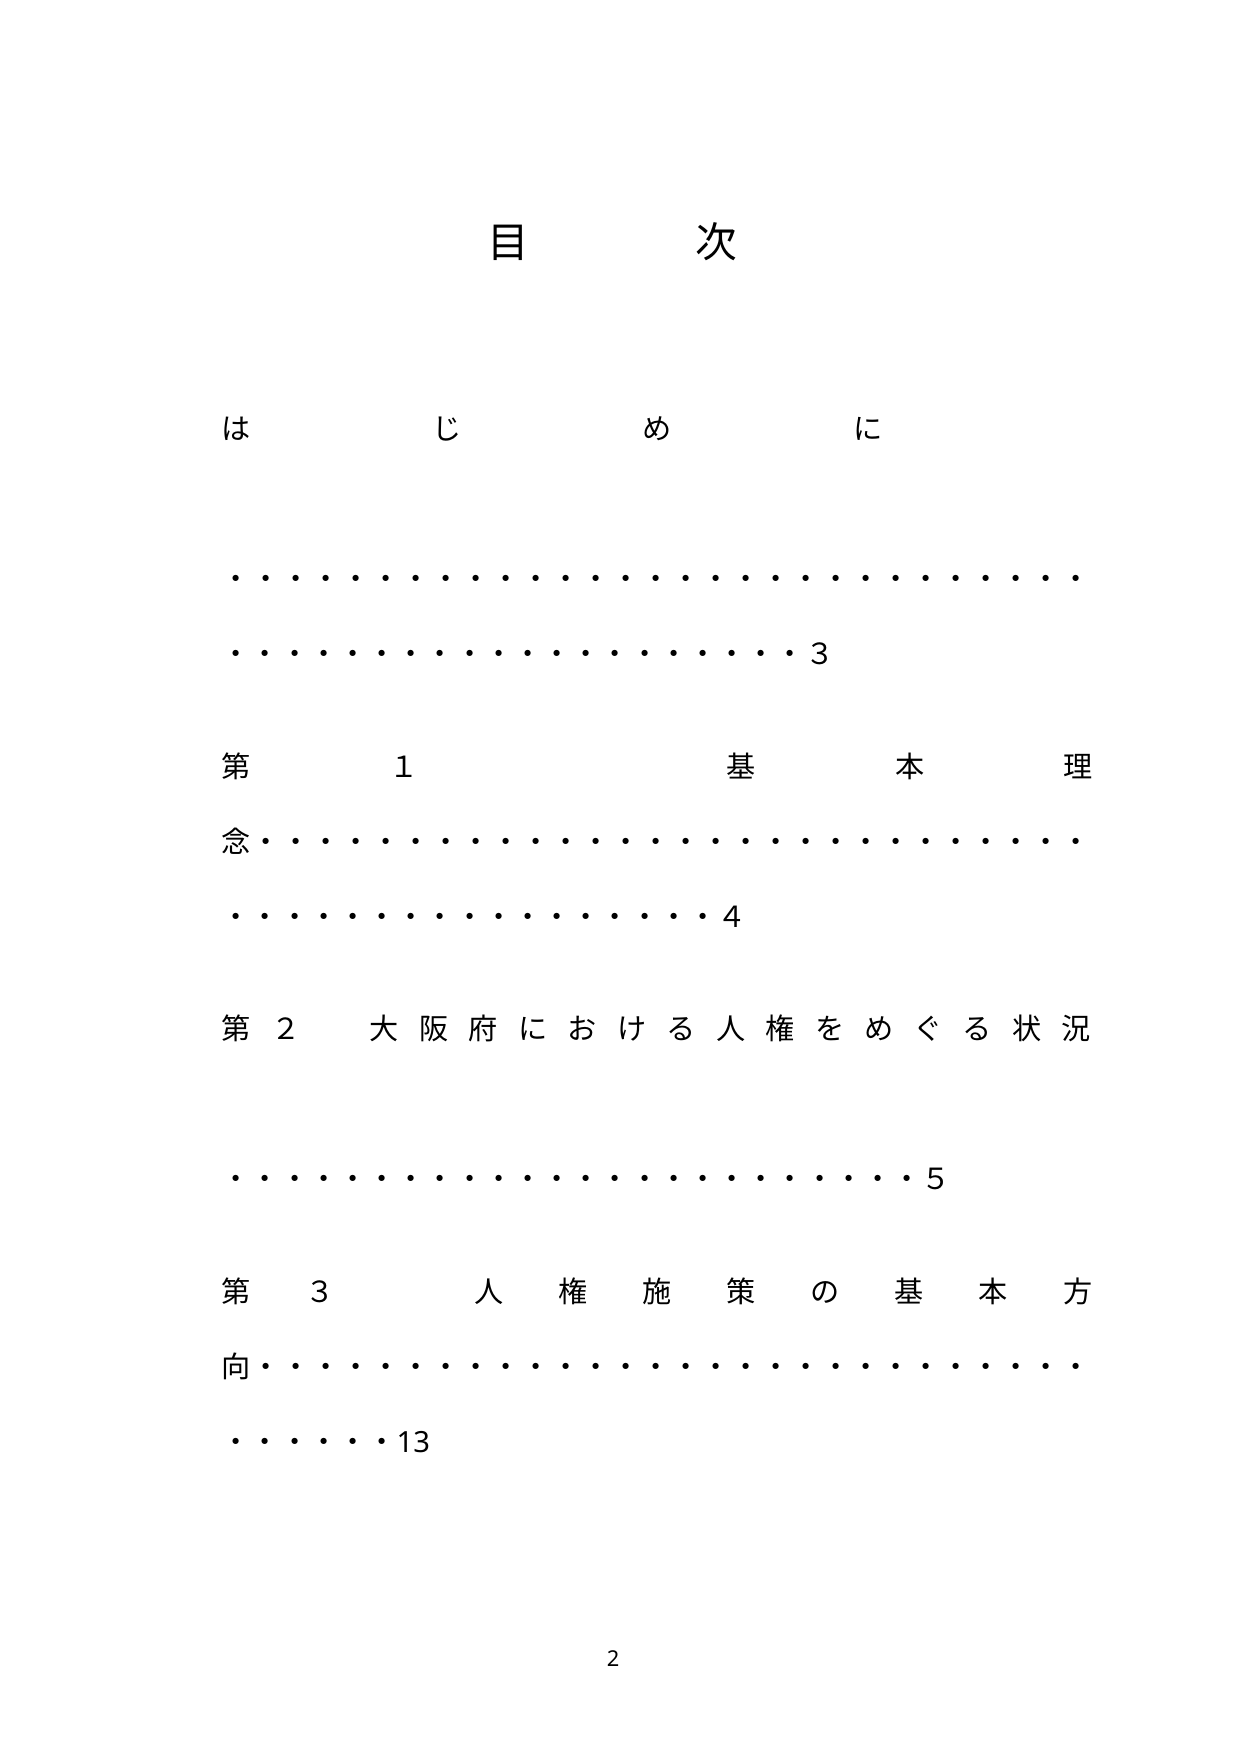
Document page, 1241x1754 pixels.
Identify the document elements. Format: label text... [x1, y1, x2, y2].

text 第２ 大阪府における人権をめぐる状況 ・・・・・・・・・・・・・・・・・・・・・・・・５ [221, 989, 1093, 1214]
text 第３ 人権施策の基本方向・・・・・・・・・・・・・・・・・・・・・・・・・・・・・・・・・・13 [221, 1252, 1093, 1477]
text はじめに ・・・・・・・・・・・・・・・・・・・・・・・・・・・・・・・・・・・・・・・・・・・・・・・・・３ [221, 389, 1093, 689]
text 第１ 基本理念・・・・・・・・・・・・・・・・・・・・・・・・・・・・・・・・・・・・・・・・・・・・・４ [221, 727, 1093, 952]
text 目次 [487, 202, 737, 277]
